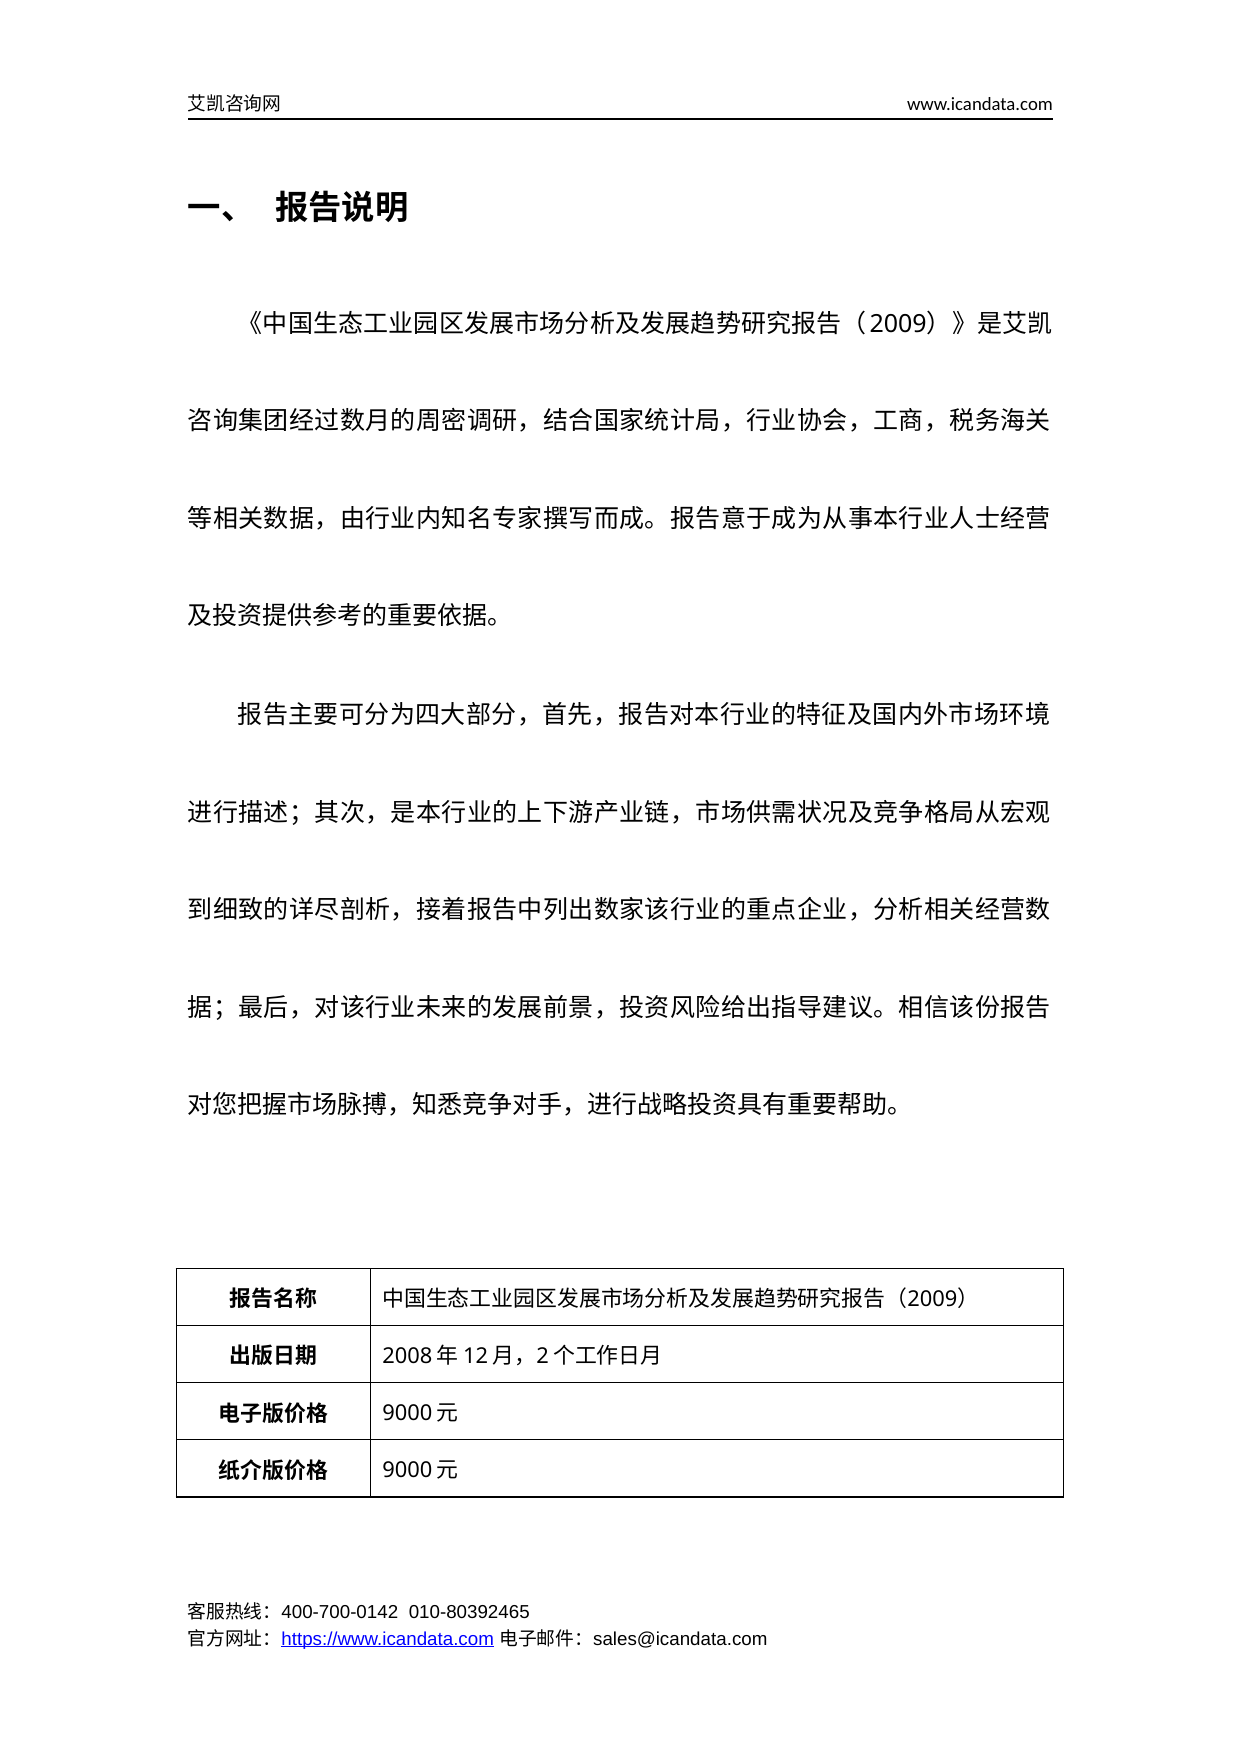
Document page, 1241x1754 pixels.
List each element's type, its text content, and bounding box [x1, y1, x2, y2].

table_header 中国生态工业园区发展市场分析及发展趋势研究报告（2009） [371, 1269, 1063, 1325]
text 《中国生态工业园区发展市场分析及发展趋势研究报告（2009）》是艾凯咨询集团经过数月的周密调研，结合国家统计局，行业协会，工商，税务海关等相关数据，由行业内知名专家撰写而成。报告意于成为从事本行业人士经营及投资提供参考的重要依据。 [187, 289, 1053, 646]
table_cell 纸介版价格 [177, 1440, 370, 1496]
table_cell 9000元 [371, 1440, 1063, 1496]
subtitle 报告说明 [187, 172, 1053, 237]
table_cell 2008年12月，2个工作日月 [371, 1326, 1063, 1382]
table_header 报告名称 [177, 1269, 370, 1325]
text 报告主要可分为四大部分，首先，报告对本行业的特征及国内外市场环境进行描述；其次，是本行业的上下游产业链，市场供需状况及竞争格局从宏观到细致的详尽剖析，接着报告中列出数家该行业的重点企业，分析相关经营数据；最后，对该行业未来的发展前景，投资风险给出指导建议。相信该份报告对您把握市场脉搏，知悉竞争对手，进行战略投资具有重要帮助。 [187, 681, 1053, 1136]
table_cell 出版日期 [177, 1326, 370, 1382]
table_cell 电子版价格 [177, 1383, 370, 1439]
table_cell 9000元 [371, 1383, 1063, 1439]
